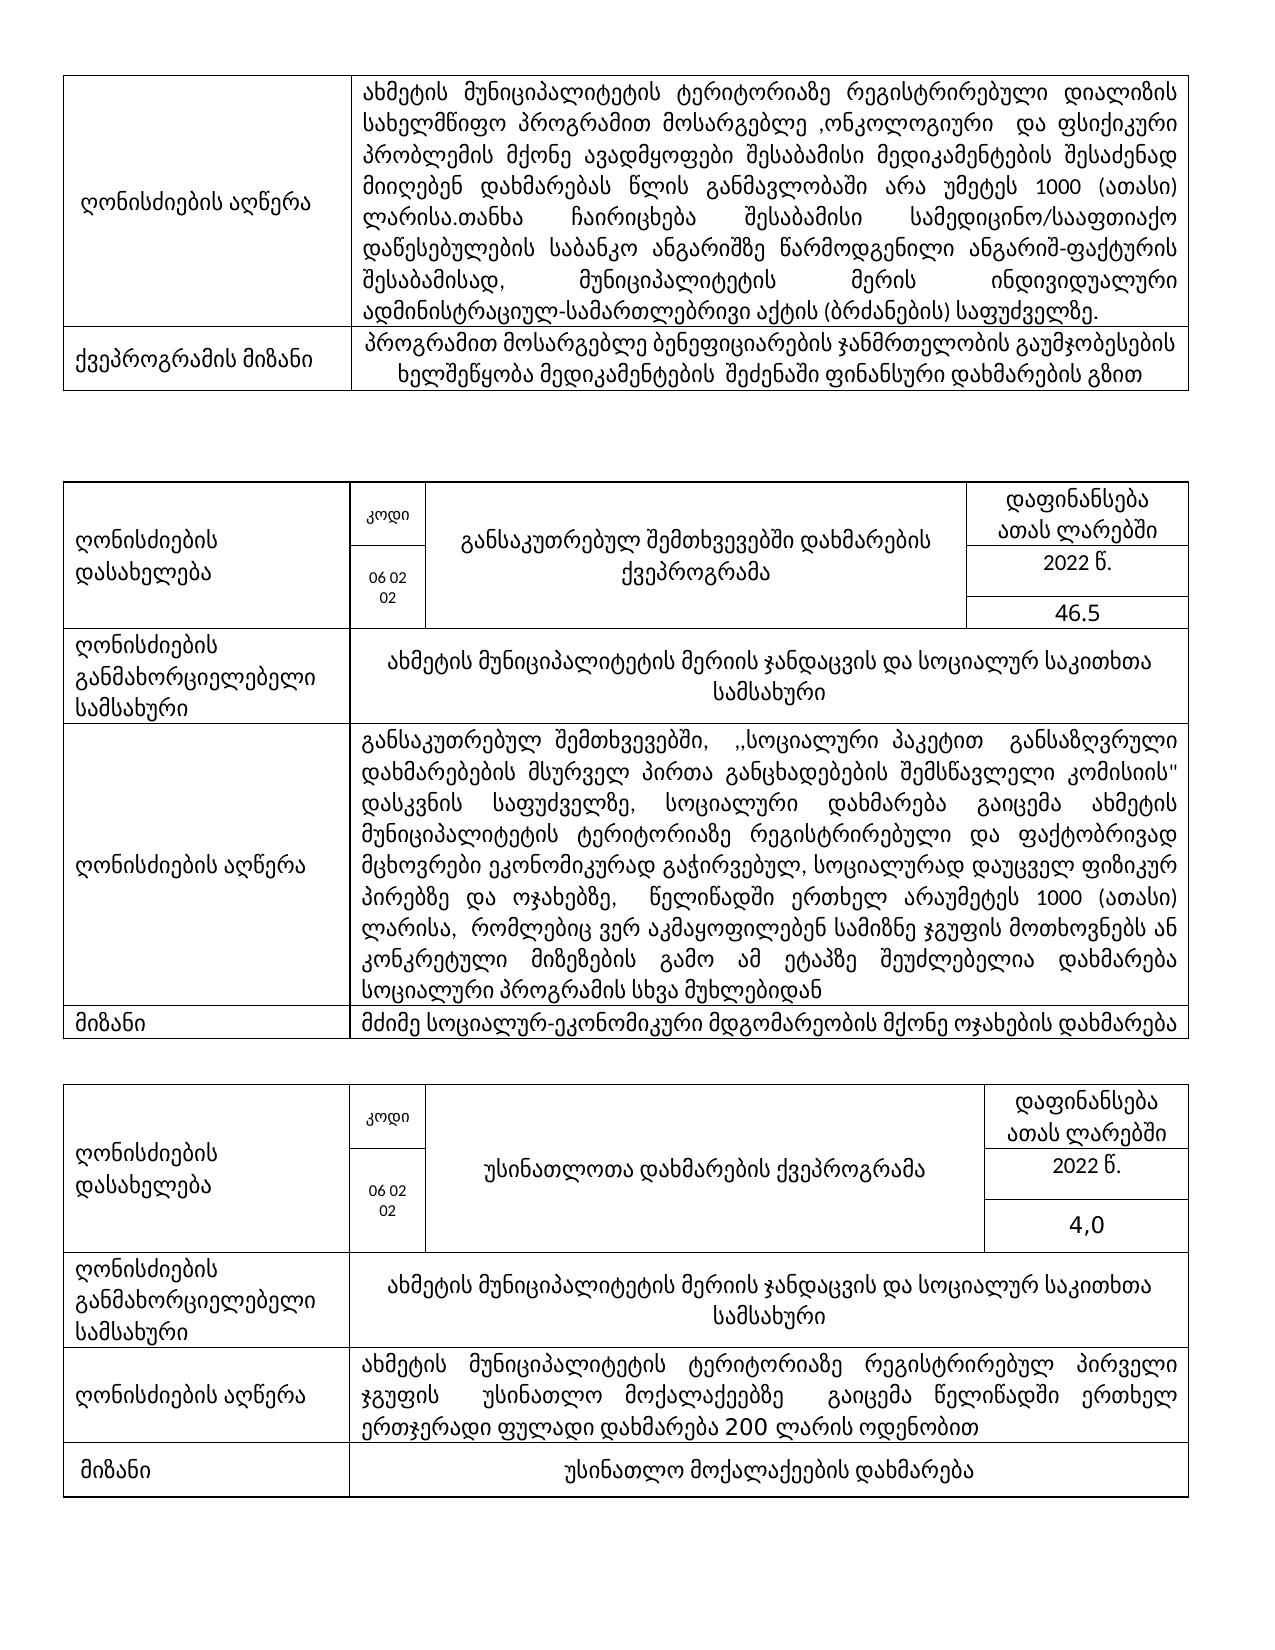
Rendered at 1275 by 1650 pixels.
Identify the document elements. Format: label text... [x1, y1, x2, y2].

table_cell 46.5 [967, 597, 1188, 628]
table_header განსაკუთრებულ შემთხვევებში დახმარების ქვეპროგრამა [426, 483, 966, 628]
table_cell ღონისძიების აღწერა [64, 724, 349, 1005]
table_cell მძიმე სოციალურ-ეკონომიკური მდგომარეობის მქონე ოჯახების დახმარება [351, 1006, 1188, 1038]
table_header ღონისძიების დასახელება [64, 483, 349, 628]
table_header კოდი [350, 1085, 425, 1148]
table_cell 06 02 02 [351, 546, 425, 628]
table_cell ღონისძიების განმახორციელებელი სამსახური [64, 1253, 349, 1347]
table_cell ახმეტის მუნიციპალიტეტის მერიის ჯანდაცვის და სოციალურ საკითხთა სამსახური [351, 629, 1188, 723]
table_cell 4,0 [985, 1200, 1188, 1252]
table_header ღონისძიების დასახელება [64, 1085, 349, 1252]
table_cell პროგრამით მოსარგებლე ბენეფიციარების ჯანმრთელობის გაუმჯობესების ხელშეწყობა მედიკამენტების შეძენაში ფინანსური დახმარების გზით [352, 327, 1188, 389]
table_header დაფინანსება ათას ლარებში [967, 483, 1188, 545]
table_cell მიზანი [64, 1443, 349, 1496]
table_cell 06 02 02 [350, 1149, 425, 1252]
table_cell ღონისძიების აღწერა [64, 76, 351, 326]
table_cell განსაკუთრებულ შემთხვევებში, ,,სოციალური პაკეტით განსაზღვრული დახმარებების მსურველ პირთა განცხადებების შემსწავლელი კომისიის" დასკვნის საფუძველზე, სოციალური დახმარება გაიცემა ახმეტის მუნიციპალიტეტის ტერიტორიაზე რეგისტრირებული და ფაქტობრივად მცხოვრები ეკონომიკურად გაჭირვებულ, სოციალურად დაუცველ ფიზიკურ პირებზე და ოჯახებზე, წელიწადში ერთხელ არაუმეტეს 1000 (ათასი) ლარისა, რომლებიც ვერ აკმაყოფილებენ სამიზნე ჯგუფის მოთხოვნებს ან კონკრეტული მიზეზების გამო ამ ეტაპზე შეუძლებელია დახმარება სოციალური პროგრამის სხვა მუხლებიდან [351, 724, 1188, 1005]
table_cell ღონისძიების აღწერა [64, 1348, 349, 1442]
table_cell უსინათლო მოქალაქეების დახმარება [350, 1443, 1188, 1496]
table_cell მიზანი [64, 1006, 349, 1038]
table_cell ახმეტის მუნიციპალიტეტის ტერიტორიაზე რეგისტრირებულ პირველი ჯგუფის უსინათლო მოქალაქეებზე გაიცემა წელიწადში ერთხელ ერთჯერადი ფულადი დახმარება 200 ლარის ოდენობით [350, 1348, 1188, 1442]
table_cell 2022 წ. [985, 1149, 1188, 1199]
table_cell 2022 წ. [967, 546, 1188, 596]
table_header უსინათლოთა დახმარების ქვეპროგრამა [426, 1085, 984, 1252]
table_cell ქვეპროგრამის მიზანი [64, 327, 351, 389]
table_cell ღონისძიების განმახორციელებელი სამსახური [64, 629, 349, 723]
table_header კოდი [351, 483, 425, 545]
table_header დაფინანსება ათას ლარებში [985, 1085, 1188, 1148]
table_cell ახმეტის მუნიციპალიტეტის ტერიტორიაზე რეგისტრირებული დიალიზის სახელმწიფო პროგრამით მოსარგებლე ,ონკოლოგიური და ფსიქიკური პრობლემის მქონე ავადმყოფები შესაბამისი მედიკამენტების შესაძენად მიიღებენ დახმარებას წლის განმავლობაში არა უმეტეს 1000 (ათასი) ლარისა.თანხა ჩაირიცხება შესაბამისი სამედიცინო/სააფთიაქო დაწესებულების საბანკო ანგარიშზე წარმოდგენილი ანგარიშ-ფაქტურის შესაბამისად, მუნიციპალიტეტის მერის ინდივიდუალური ადმინისტრაციულ-სამართლებრივი აქტის (ბრძანების) საფუძველზე. [352, 76, 1188, 326]
table_cell ახმეტის მუნიციპალიტეტის მერიის ჯანდაცვის და სოციალურ საკითხთა სამსახური [350, 1253, 1188, 1347]
